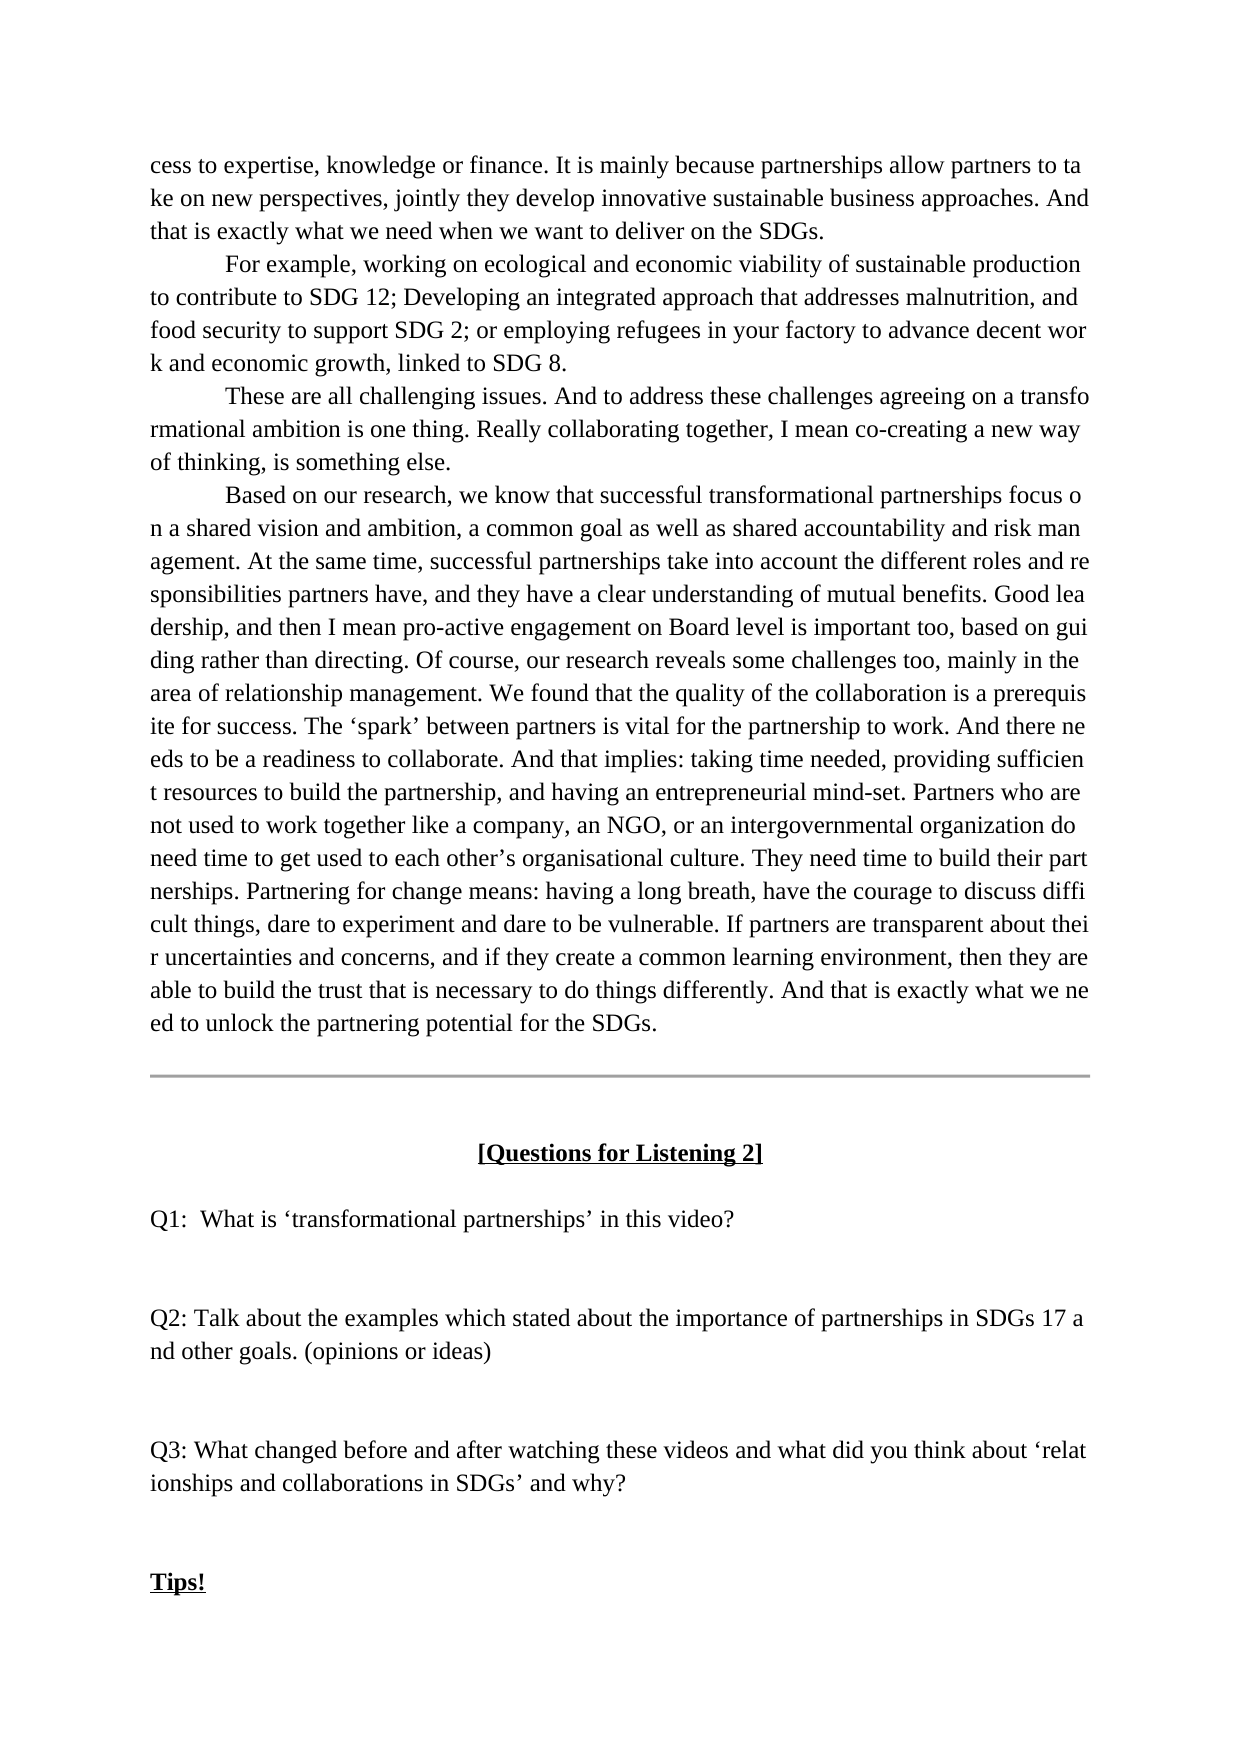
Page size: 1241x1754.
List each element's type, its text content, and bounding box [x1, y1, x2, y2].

text Q1: What is ‘transformational partnerships’ in this video? [150, 1204, 1090, 1233]
text [Questions for Listening 2] [150, 1138, 1090, 1167]
text Q2: Talk about the examples which stated about the importance of partnerships in SDGs 17 and other goals. (opinions or ideas) [150, 1303, 1090, 1365]
text Q3: What changed before and after watching these videos and what did you think about ‘relationships and collaborations in SDGs’ and why? [150, 1435, 1090, 1497]
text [150, 150, 1090, 245]
text Based on our research, we know that successful transformational partnerships focus on a shared vision and ambition, a common goal as well as shared accountability and risk management. At the same time, successful partnerships take into account the different roles and responsibilities partners have, and they have a clear understanding of mutual benefits. Good leadership, and then I mean pro-active engagement on Board level is important too, based on guiding rather than directing. Of course, our research reveals some challenges too, mainly in the area of relationship management. We found that the quality of the collaboration is a prerequisite for success. The ‘spark’ between partners is vital for the partnership to work. And there needs to be a readiness to collaborate. And that implies: taking time needed, providing sufficient resources to build the partnership, and having an entrepreneurial mind-set. Partners who are not used to work together like a company, an NGO, or an intergovernmental organization do need time to get used to each other’s organisational culture. They need time to build their partnerships. Partnering for change means: having a long breath, have the courage to discuss difficult things, dare to experiment and dare to be vulnerable. If partners are transparent about their uncertainties and concerns, and if they create a common learning environment, then they are able to build the trust that is necessary to do things differently. And that is exactly what we need to unlock the partnering potential for the SDGs. [150, 480, 1090, 1037]
text These are all challenging issues. And to address these challenges agreeing on a transformational ambition is one thing. Really collaborating together, I mean co-creating a new way of thinking, is something else. [150, 381, 1090, 476]
text For example, working on ecological and economic viability of sustainable production to contribute to SDG 12; Developing an integrated approach that addresses malnutrition, and food security to support SDG 2; or employing refugees in your factory to advance decent work and economic growth, linked to SDG 8. [150, 249, 1090, 377]
text Tips! [150, 1567, 1090, 1596]
